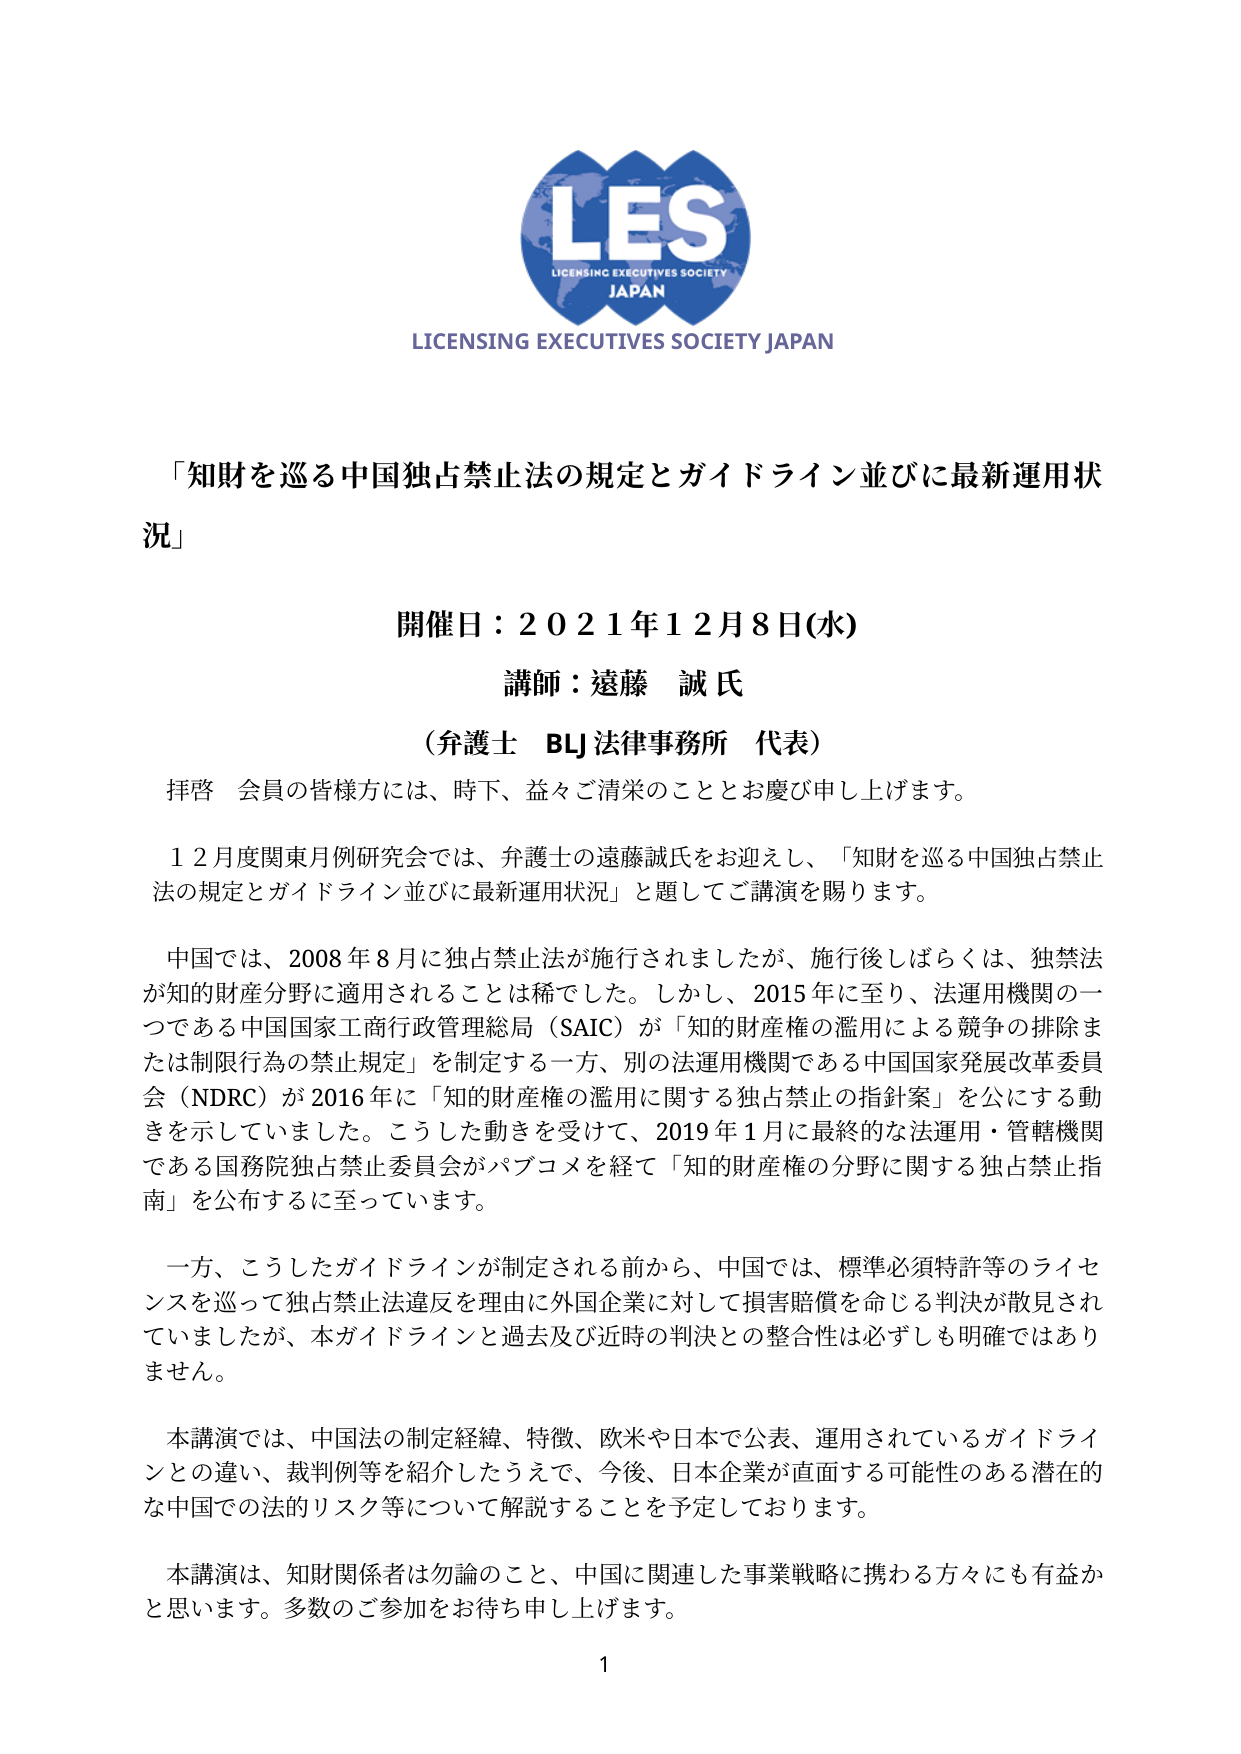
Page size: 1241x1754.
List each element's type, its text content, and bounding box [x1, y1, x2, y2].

text 中国では、2008年8月に独占禁止法が施行されましたが、施行後しばらくは、独禁法が知的財産分野に適用されることは稀でした。しかし、2015年に至り、法運用機関の一つである中国国家工商行政管理総局（SAIC）が「知的財産権の濫用による競争の排除または制限行為の禁止規定」を制定する一方、別の法運用機関である中国国家発展改革委員会（NDRC）が2016年に「知的財産権の濫用に関する独占禁止の指針案」を公にする動きを示していました。こうした動きを受けて、2019年1月に最終的な法運用・管轄機関である国務院独占禁止委員会がパブコメを経て「知的財産権の分野に関する独占禁止指南」を公布するに至っています。 [142, 940, 1104, 1216]
text （弁護士 BLJ法律事務所 代表） [142, 712, 1104, 771]
text LICENSING EXECUTIVES SOCIETY JAPAN [142, 326, 1104, 356]
text 拝啓 会員の皆様方には、時下、益々ご清栄のこととお慶び申し上げます。 [142, 771, 1104, 806]
text 一方、こうしたガイドラインが制定される前から、中国では、標準必須特許等のライセンスを巡って独占禁止法違反を理由に外国企業に対して損害賠償を命じる判決が散見されていましたが、本ガイドラインと過去及び近時の判決との整合性は必ずしも明確ではありません。 [142, 1249, 1104, 1387]
text 本講演は、知財関係者は勿論のこと、中国に関連した事業戦略に携わる方々にも有益かと思います。多数のご参加をお待ち申し上げます。 [142, 1556, 1104, 1624]
text 開催日：２０２１年１２月８日(水) [142, 593, 1104, 652]
picture [471, 150, 775, 326]
text 講師：遠藤 誠 氏 [142, 652, 1104, 712]
text 本講演では、中国法の制定経緯、特徴、欧米や日本で公表、運用されているガイドラインとの違い、裁判例等を紹介したうえで、今後、日本企業が直面する可能性のある潜在的な中国での法的リスク等について解説することを予定しております。 [142, 1419, 1104, 1523]
text １２月度関東月例研究会では、弁護士の遠藤誠氏をお迎えし、「知財を巡る中国独占禁止法の規定とガイドライン並びに最新運用状況」と題してご講演を賜ります。 [153, 838, 1104, 907]
text 「知財を巡る中国独占禁止法の規定とガイドライン並びに最新運用状況」 [142, 444, 1104, 563]
